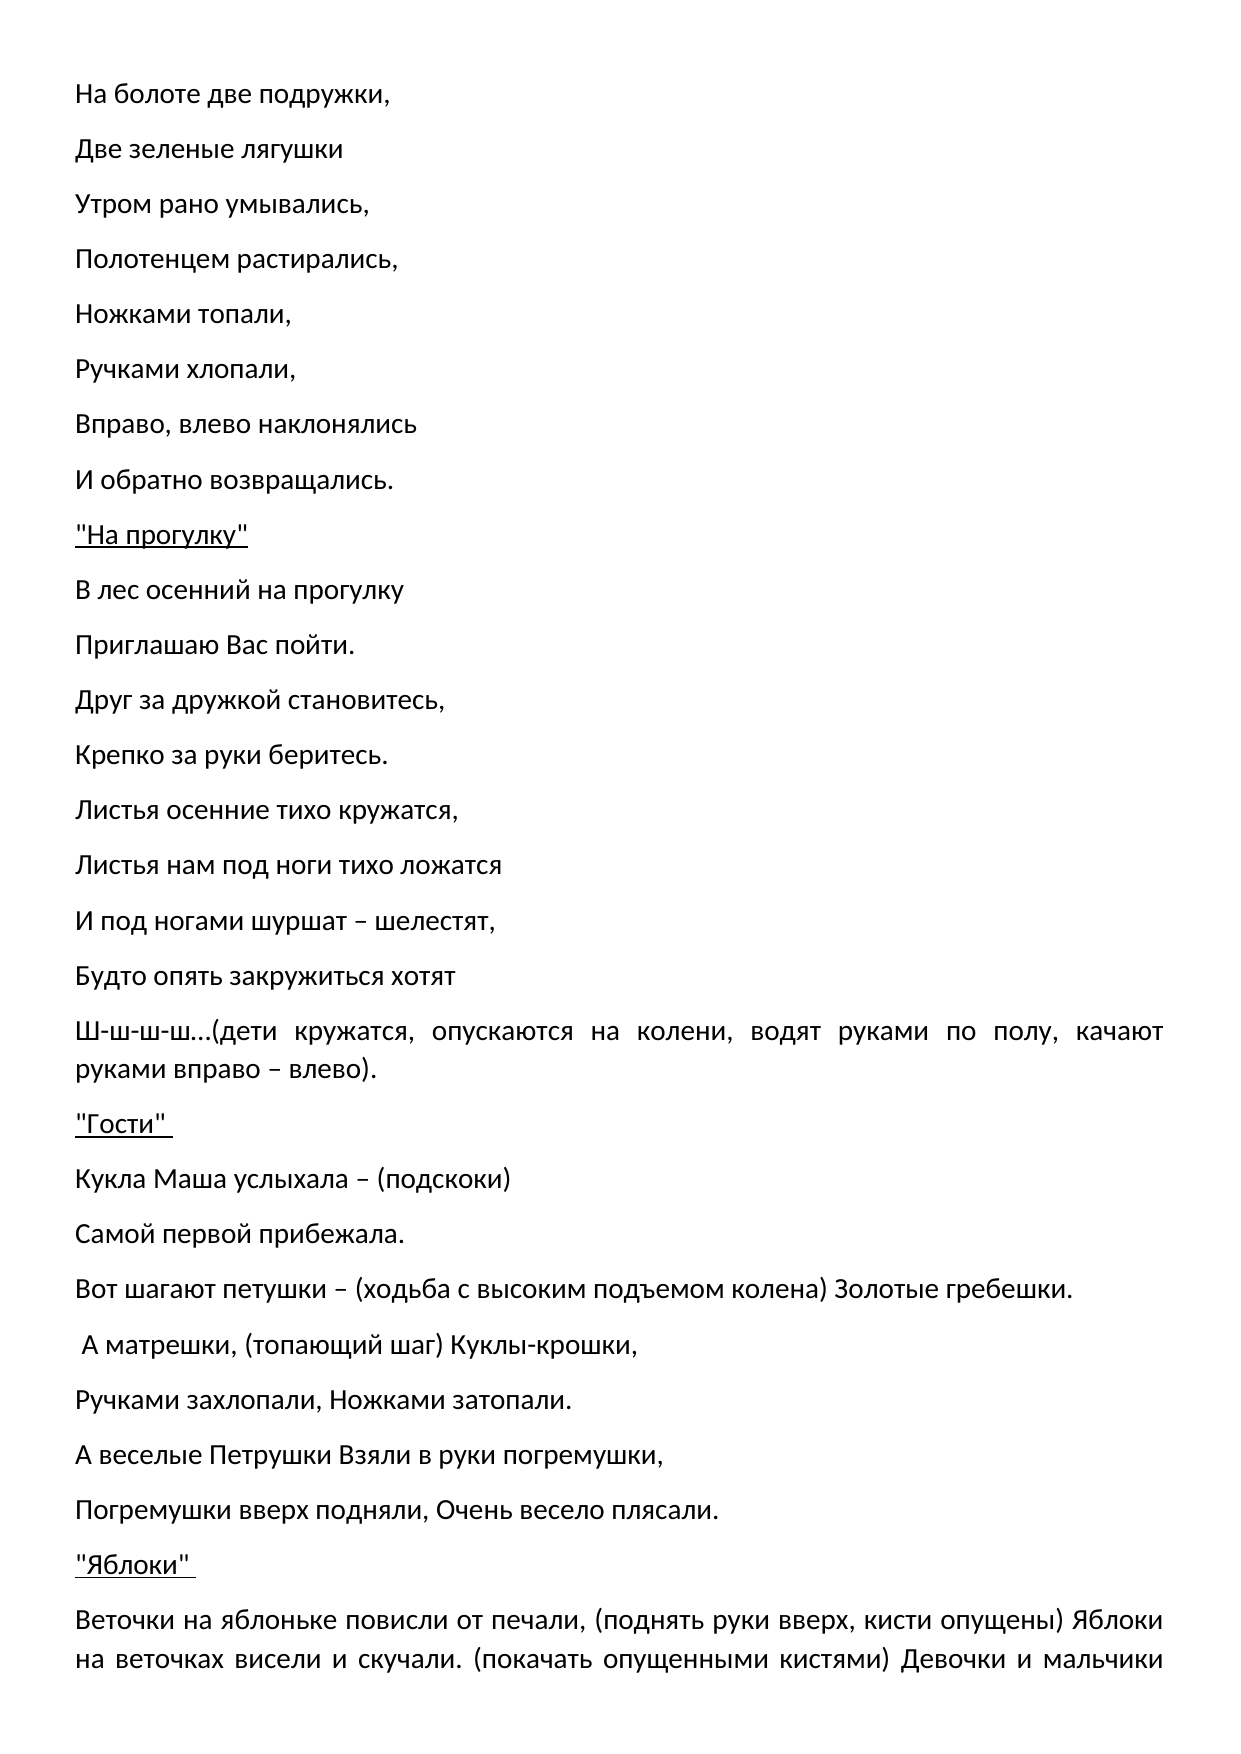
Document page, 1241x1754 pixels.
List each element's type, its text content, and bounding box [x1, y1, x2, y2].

text В лес осенний на прогулку [75, 571, 1165, 607]
text Листья осенние тихо кружатся, [75, 791, 1165, 827]
text Ш-ш-ш-ш…(дети кружатся, опускаются на колени, водят руками по полу, качают руками вправо – влево). [75, 1012, 1165, 1086]
text Вот шагают петушки – (ходьба с высоким подъемом колена) Золотые гребешки. [75, 1271, 1165, 1306]
text А веселые Петрушки Взяли в руки погремушки, [75, 1436, 1165, 1472]
text Утром рано умывались, [75, 185, 1165, 221]
text Листья нам под ноги тихо ложатся [75, 846, 1165, 882]
text "Гости" [75, 1105, 1165, 1141]
text На болоте две подружки, [75, 75, 1165, 111]
text Ручками захлопали, Ножками затопали. [75, 1381, 1165, 1416]
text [75, 1601, 1165, 1675]
text Друг за дружкой становитесь, [75, 681, 1165, 717]
text Будто опять закружиться хотят [75, 957, 1165, 992]
text Две зеленые лягушки [75, 130, 1165, 166]
text Самой первой прибежала. [75, 1216, 1165, 1251]
text Ножками топали, [75, 295, 1165, 331]
text И обратно возвращались. [75, 461, 1165, 496]
text А матрешки, (топающий шаг) Куклы-крошки, [75, 1326, 1165, 1361]
text И под ногами шуршат – шелестят, [75, 902, 1165, 937]
text Крепко за руки беритесь. [75, 736, 1165, 772]
text Кукла Маша услыхала – (подскоки) [75, 1160, 1165, 1196]
text Ручками хлопали, [75, 351, 1165, 386]
text "На прогулку" [75, 516, 1165, 551]
text Приглашаю Вас пойти. [75, 626, 1165, 662]
text Вправо, влево наклонялись [75, 406, 1165, 441]
text "Яблоки" [75, 1546, 1165, 1582]
text Полотенцем растирались, [75, 240, 1165, 276]
text Погремушки вверх подняли, Очень весело плясали. [75, 1491, 1165, 1527]
